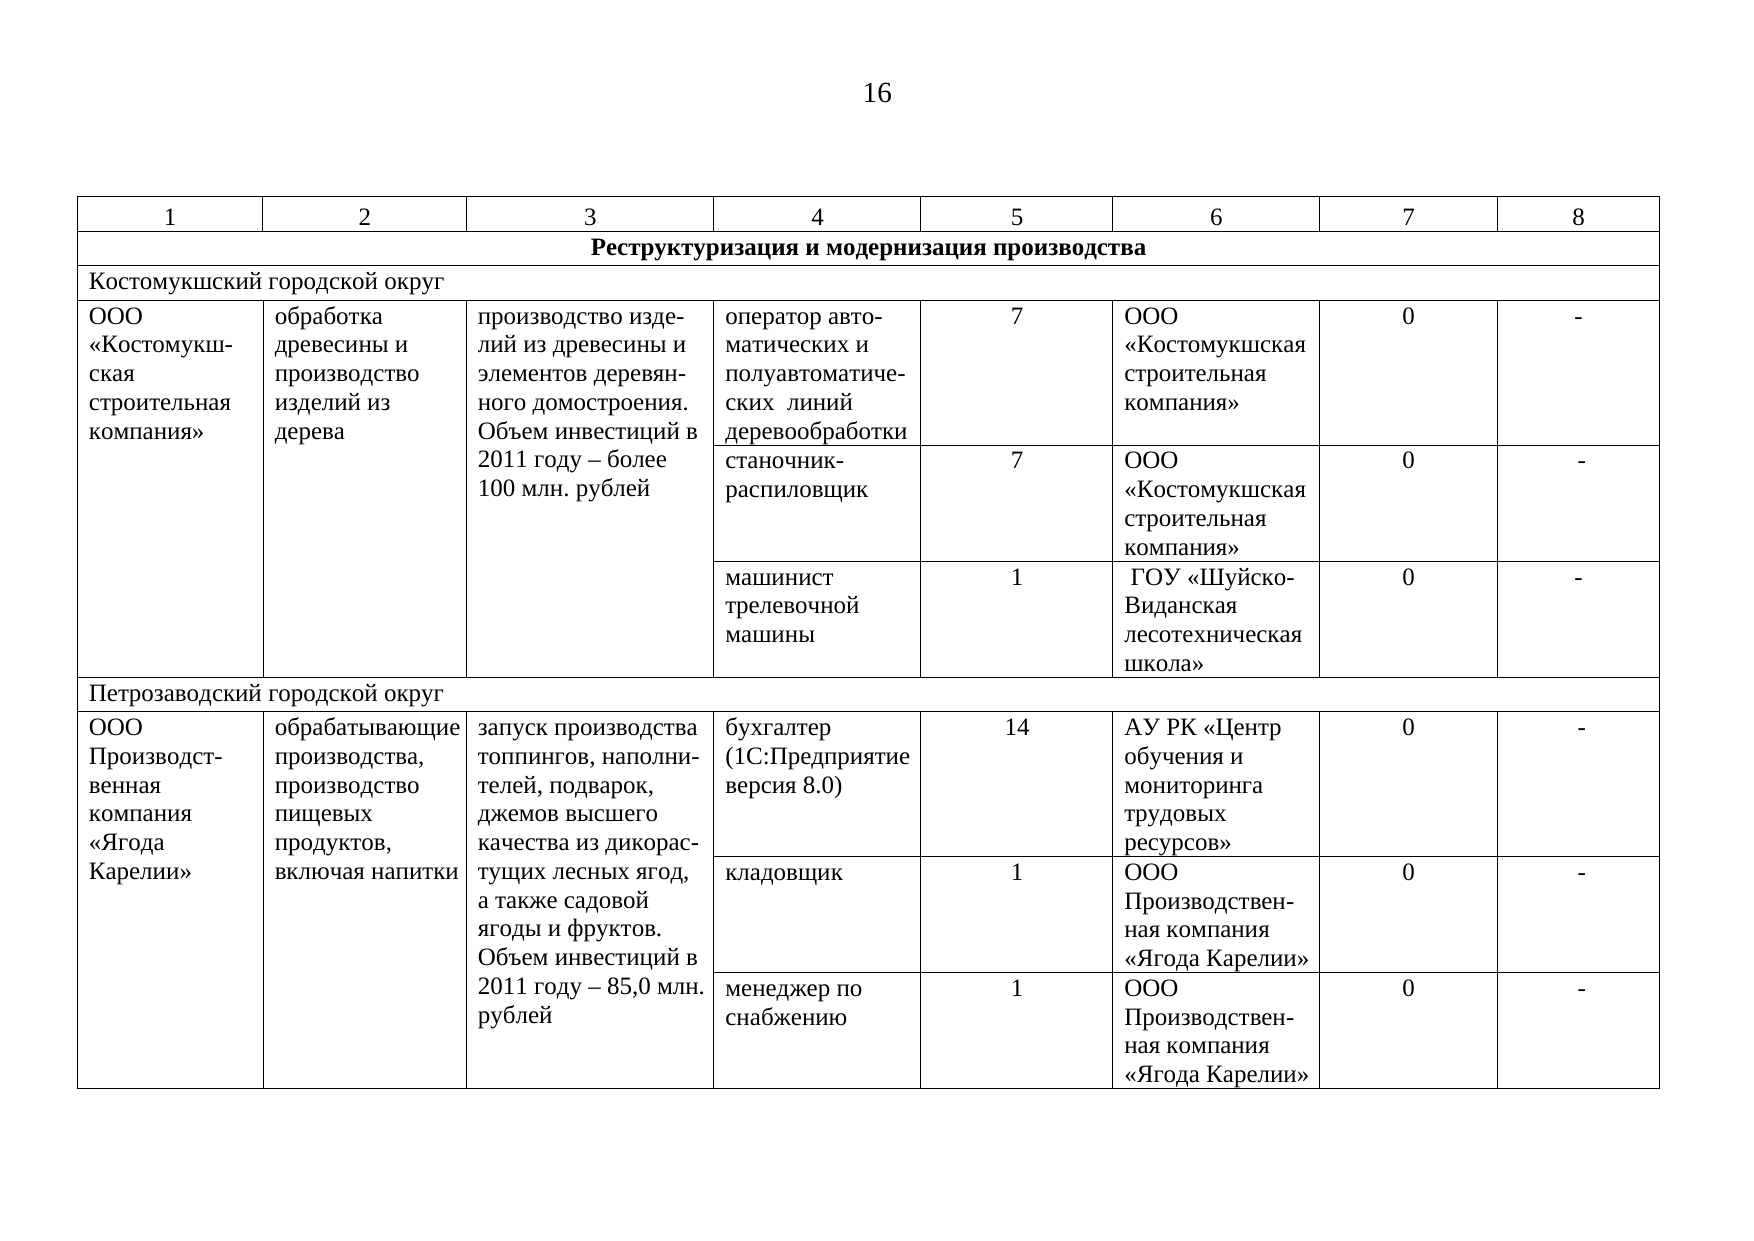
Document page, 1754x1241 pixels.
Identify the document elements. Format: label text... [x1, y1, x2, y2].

table_cell Костомукшский городской округ [78, 266, 1659, 300]
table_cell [1113, 857, 1319, 972]
table_cell - [1498, 446, 1659, 561]
table_header 3 [467, 197, 713, 231]
table_cell 1 [921, 973, 1112, 1088]
table_cell 7 [921, 301, 1112, 444]
table_cell [264, 561, 466, 677]
table_cell 14 [921, 712, 1112, 856]
table_cell ООО «Костомукшская строительная компания» [1113, 446, 1319, 561]
table_cell - [1498, 301, 1659, 444]
table_cell обработка древесины и производство изделий из дерева [264, 301, 466, 561]
table_cell [467, 561, 713, 677]
table_cell оператор авто-матических и полуавтоматиче-ских линий деревообработки [714, 301, 920, 444]
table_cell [1113, 973, 1319, 1088]
table_cell 0 [1320, 301, 1497, 444]
table_header 7 [1320, 197, 1497, 231]
table_cell [78, 561, 263, 677]
table_cell 0 [1320, 446, 1497, 561]
table_header 2 [263, 197, 466, 231]
table_cell 0 [1320, 562, 1497, 677]
table_header 6 [1113, 197, 1319, 231]
table_cell машинист трелевочной машины [714, 562, 920, 677]
table_cell 0 [1320, 973, 1497, 1088]
table_header 8 [1498, 197, 1659, 231]
table_cell 0 [1320, 712, 1497, 856]
table_cell ГОУ «Шуйско-Виданская лесотехническая школа» [1113, 562, 1319, 677]
table_cell 0 [1320, 857, 1497, 972]
table_cell 1 [921, 562, 1112, 677]
table_cell - [1498, 973, 1659, 1088]
table_cell АУ РК «Центр обучения и мониторинга трудовых ресурсов» [1113, 712, 1319, 856]
table_header 5 [921, 197, 1112, 231]
table_cell ООО «Костомукшская строительная компания» [1113, 301, 1319, 444]
table_cell запуск производства топпингов, наполни-телей, подварок, джемов высшего качества из дикорас-тущих лесных ягод, а также садовой ягоды и фруктов. Объем инвестиций в 2011 году – 85,0 млн. рублей [467, 712, 713, 1088]
table_cell 7 [921, 446, 1112, 561]
table_cell производство изде-лий из древесины и элементов деревян-ного домостроения. Объем инвестиций в 2011 году – более 100 млн. рублей [467, 301, 713, 561]
table_cell ООО «Костомукш-ская строительная компания» [78, 301, 263, 561]
table_cell 1 [921, 857, 1112, 972]
table_cell станочник-распиловщик [714, 446, 920, 561]
table_cell кладовщик [714, 857, 920, 972]
table_header 4 [714, 197, 920, 231]
table_cell обрабатывающие производства, производство пищевых продуктов, включая напитки [264, 712, 466, 1088]
table_cell менеджер по снабжению [714, 973, 920, 1088]
table_header 1 [78, 197, 262, 231]
table_cell Реструктуризация и модернизация производства [78, 232, 1659, 265]
table_cell Петрозаводский городской округ [78, 678, 1659, 711]
table_cell - [1498, 712, 1659, 856]
table_cell бухгалтер (1С:Предприятие версия 8.0) [714, 712, 920, 856]
table_cell ООО Производст-венная компания «Ягода Карелии» [78, 712, 263, 1088]
table_cell - [1498, 562, 1659, 677]
table_cell - [1498, 857, 1659, 972]
